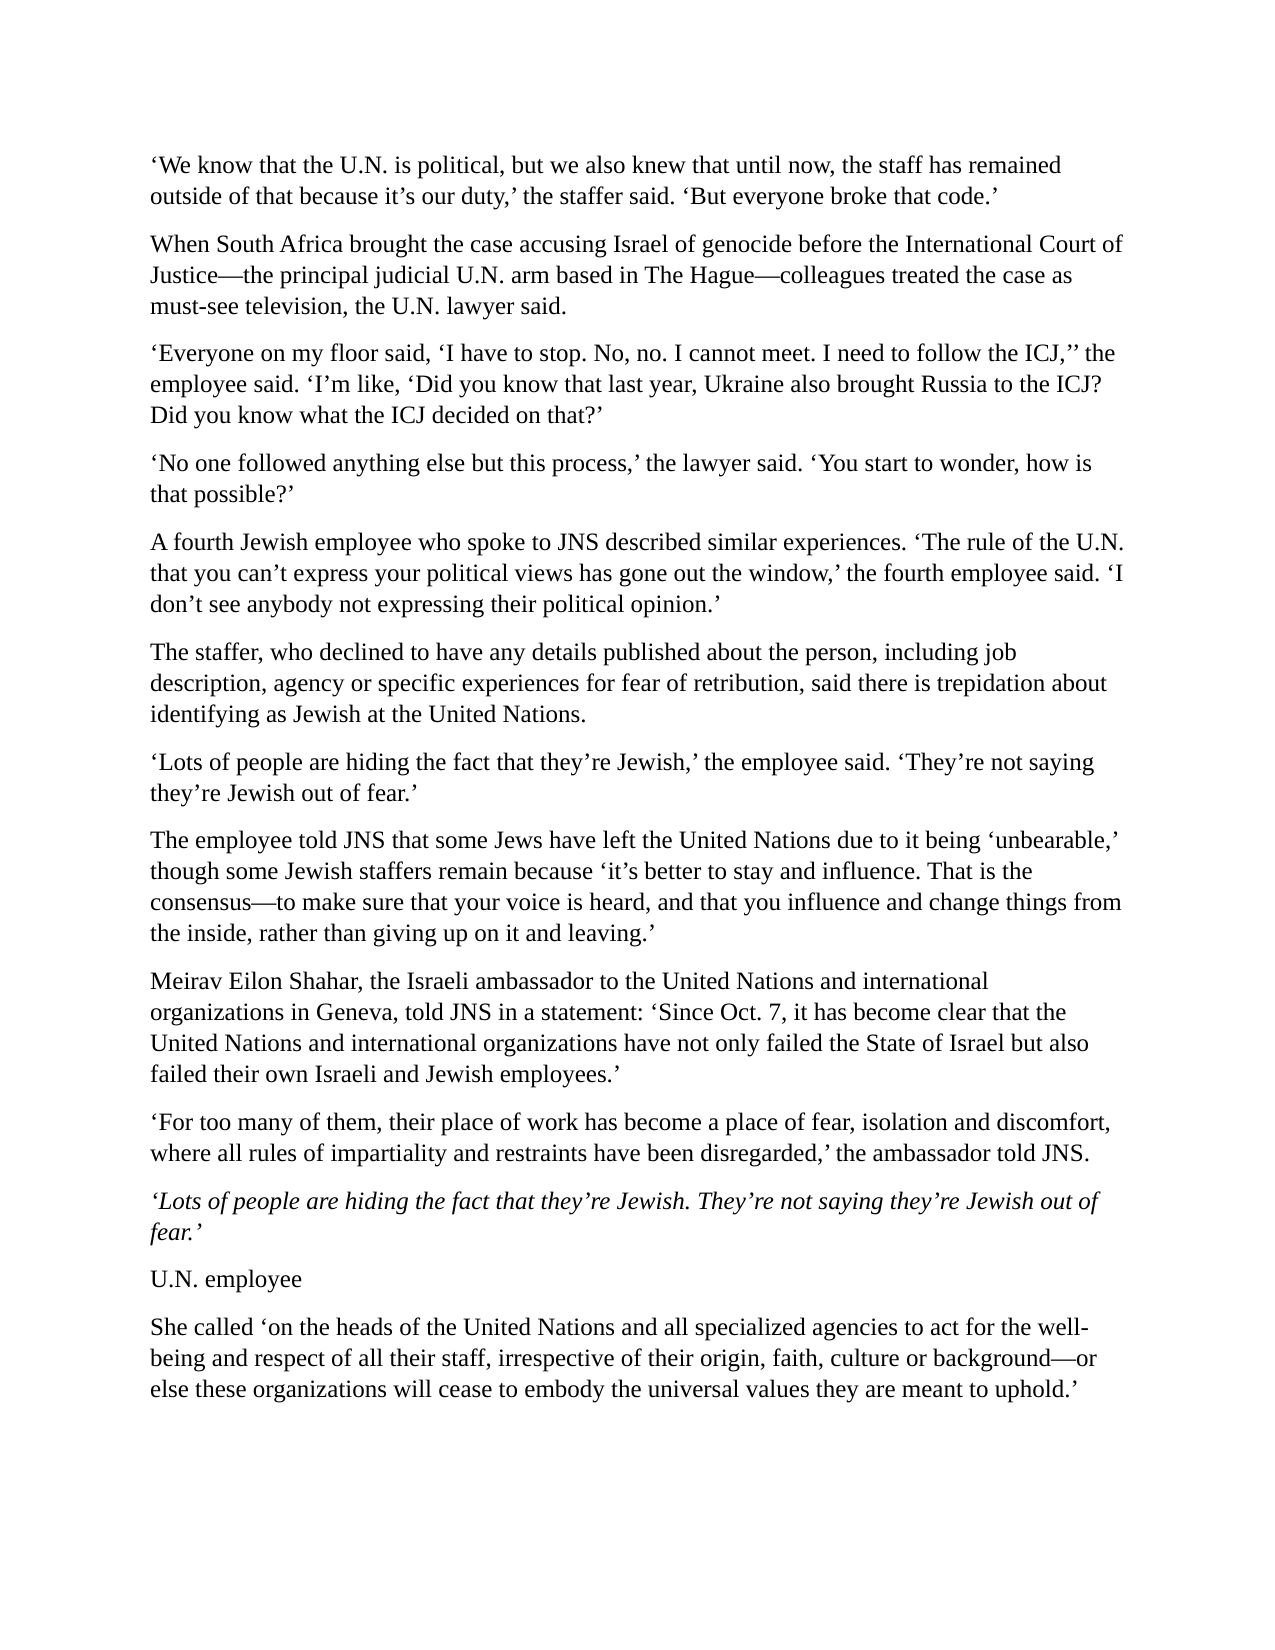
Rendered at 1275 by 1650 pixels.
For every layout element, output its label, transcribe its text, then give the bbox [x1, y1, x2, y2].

text ‘Lots of people are hiding the fact that they’re Jewish,’ the employee said. ‘They’re not saying they’re Jewish out of fear.’ [150, 747, 1125, 806]
text ‘Everyone on my floor said, ‘I have to stop. No, no. I cannot meet. I need to follow the ICJ,’’ the employee said. ‘I’m like, ‘Did you know that last year, Ukraine also brought Russia to the ICJ? Did you know what the ICJ decided on that?’ [150, 338, 1125, 429]
text Meirav Eilon Shahar, the Israeli ambassador to the United Nations and international organizations in Geneva, told JNS in a statement: ‘Since Oct. 7, it has become clear that the United Nations and international organizations have not only failed the State of Israel but also failed their own Israeli and Jewish employees.’ [150, 966, 1125, 1088]
text ‘We know that the U.N. is political, but we also knew that until now, the staff has remained outside of that because it’s our duty,’ the staffer said. ‘But everyone broke that code.’ [150, 150, 1125, 210]
text When South Africa brought the case accusing Israel of genocide before the International Court of Justice—the principal judicial U.N. arm based in The Hague—colleagues treated the case as must-see television, the U.N. lawyer said. [150, 229, 1125, 319]
text ‘No one followed anything else but this process,’ the lawyer said. ‘You start to wonder, how is that possible?’ [150, 448, 1125, 508]
text The staffer, who declined to have any details published about the person, including job description, agency or specific experiences for fear of retribution, said there is trepidation about identifying as Jewish at the United Nations. [150, 637, 1125, 728]
text ‘For too many of them, their place of work has become a place of fear, isolation and discomfort, where all rules of impartiality and restraints have been disregarded,’ the ambassador told JNS. [150, 1107, 1125, 1167]
text U.N. employee [150, 1264, 1125, 1293]
text She called ‘on the heads of the United Nations and all specialized agencies to act for the well-being and respect of all their staff, irrespective of their origin, faith, culture or background—or else these organizations will cease to embody the universal values they are meant to uphold.’ [150, 1312, 1125, 1403]
text The employee told JNS that some Jews have left the United Nations due to it being ‘unbearable,’ though some Jewish staffers remain because ‘it’s better to stay and influence. That is the consensus—to make sure that your voice is heard, and that you influence and change things from the inside, rather than giving up on it and leaving.’ [150, 825, 1125, 947]
text A fourth Jewish employee who spoke to JNS described similar experiences. ‘The rule of the U.N. that you can’t express your political views has gone out the window,’ the fourth employee said. ‘I don’t see anybody not expressing their political opinion.’ [150, 527, 1125, 618]
text ‘Lots of people are hiding the fact that they’re Jewish. They’re not saying they’re Jewish out of fear.’ [150, 1186, 1125, 1246]
